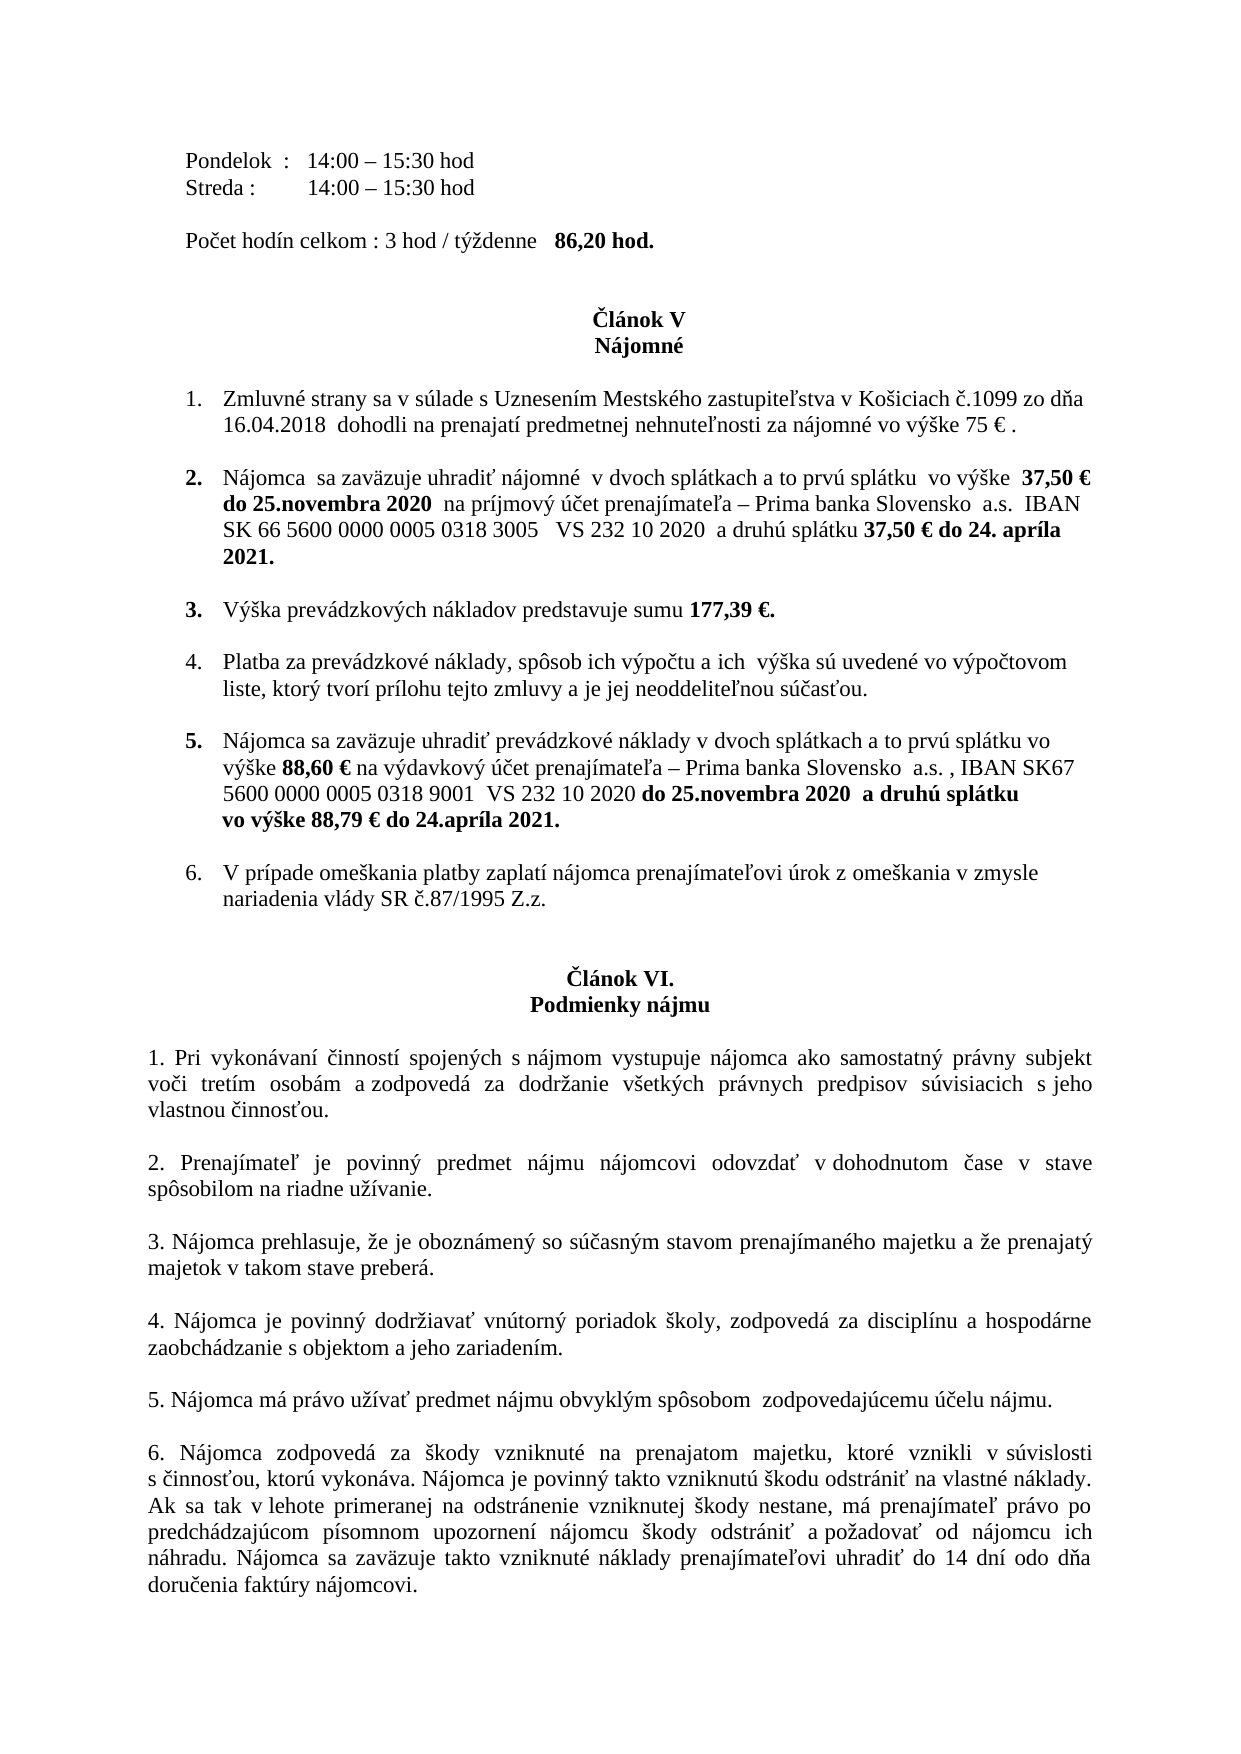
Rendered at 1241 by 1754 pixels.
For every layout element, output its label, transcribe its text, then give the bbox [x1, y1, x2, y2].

list Zmluvné strany sa v súlade s Uznesením Mestského zastupiteľstva v Košiciach č.1099 zo dňa 16.04.2018 dohodli na prenajatí predmetnej nehnuteľnosti za nájomné vo výške 75 € . [185, 385, 1093, 437]
text 2. Prenajímateľ je povinný predmet nájmu nájomcovi odovzdať v dohodnutom čase v stave spôsobilom na riadne užívanie. [148, 1149, 1093, 1202]
text 5. Nájomca má právo užívať predmet nájmu obvyklým spôsobom zodpovedajúcemu účelu nájmu. [148, 1386, 1093, 1413]
text Článok VI. [148, 964, 1093, 991]
list Nájomca sa zaväzuje uhradiť nájomné v dvoch splátkach a to prvú splátku vo výške 37,50 € do 25.novembra 2020 na príjmový účet prenajímateľa – Prima banka Slovensko a.s. IBAN SK 66 5600 0000 0005 0318 3005 VS 232 10 2020 a druhú splátku 37,50 € do 24. apríla 2021. [185, 464, 1093, 569]
text 6. Nájomca zodpovedá za škody vzniknuté na prenajatom majetku, ktoré vznikli v súvislosti s činnosťou, ktorú vykonáva. Nájomca je povinný takto vzniknutú škodu odstrániť na vlastné náklady. Ak sa tak v lehote primeranej na odstránenie vzniknutej škody nestane, má prenajímateľ právo po predchádzajúcom písomnom upozornení nájomcu škody odstrániť a požadovať od nájomcu ich náhradu. Nájomca sa zaväzuje takto vzniknuté náklady prenajímateľovi uhradiť do 14 dní odo dňa doručenia faktúry nájomcovi. [148, 1439, 1093, 1597]
text 3. Nájomca prehlasuje, že je oboznámený so súčasným stavom prenajímaného majetku a že prenajatý majetok v takom stave preberá. [148, 1228, 1093, 1281]
text 4. Nájomca je povinný dodržiavať vnútorný poriadok školy, zodpovedá za disciplínu a hospodárne zaobchádzanie s objektom a jeho zariadením. [148, 1307, 1093, 1360]
text Nájomné [185, 332, 1093, 358]
text Počet hodín celkom : 3 hod / týždenne 86,20 hod. [185, 227, 1093, 253]
list V prípade omeškania platby zaplatí nájomca prenajímateľovi úrok z omeškania v zmysle nariadenia vlády SR č.87/1995 Z.z. [185, 859, 1093, 912]
text Podmienky nájmu [148, 991, 1093, 1017]
text Streda : 14:00 – 15:30 hod [185, 174, 1093, 200]
list Platba za prevádzkové náklady, spôsob ich výpočtu a ich výška sú uvedené vo výpočtovom liste, ktorý tvorí prílohu tejto zmluvy a je jej neoddeliteľnou súčasťou. [185, 648, 1093, 701]
text 1. Pri vykonávaní činností spojených s nájmom vystupuje nájomca ako samostatný právny subjekt voči tretím osobám a zodpovedá za dodržanie všetkých právnych predpisov súvisiacich s jeho vlastnou činnosťou. [148, 1044, 1093, 1123]
list Nájomca sa zaväzuje uhradiť prevádzkové náklady v dvoch splátkach a to prvú splátku vo výške 88,60 € na výdavkový účet prenajímateľa – Prima banka Slovensko a.s. , IBAN SK67 5600 0000 0005 0318 9001 VS 232 10 2020 do 25.novembra 2020 a druhú splátku [185, 727, 1093, 806]
text Pondelok : 14:00 – 15:30 hod [185, 148, 1093, 174]
text Článok V [185, 306, 1093, 332]
list Výška prevádzkových nákladov predstavuje sumu 177,39 €. [185, 596, 1093, 622]
text vo výške 88,79 € do 24.apríla 2021. [148, 806, 1093, 833]
